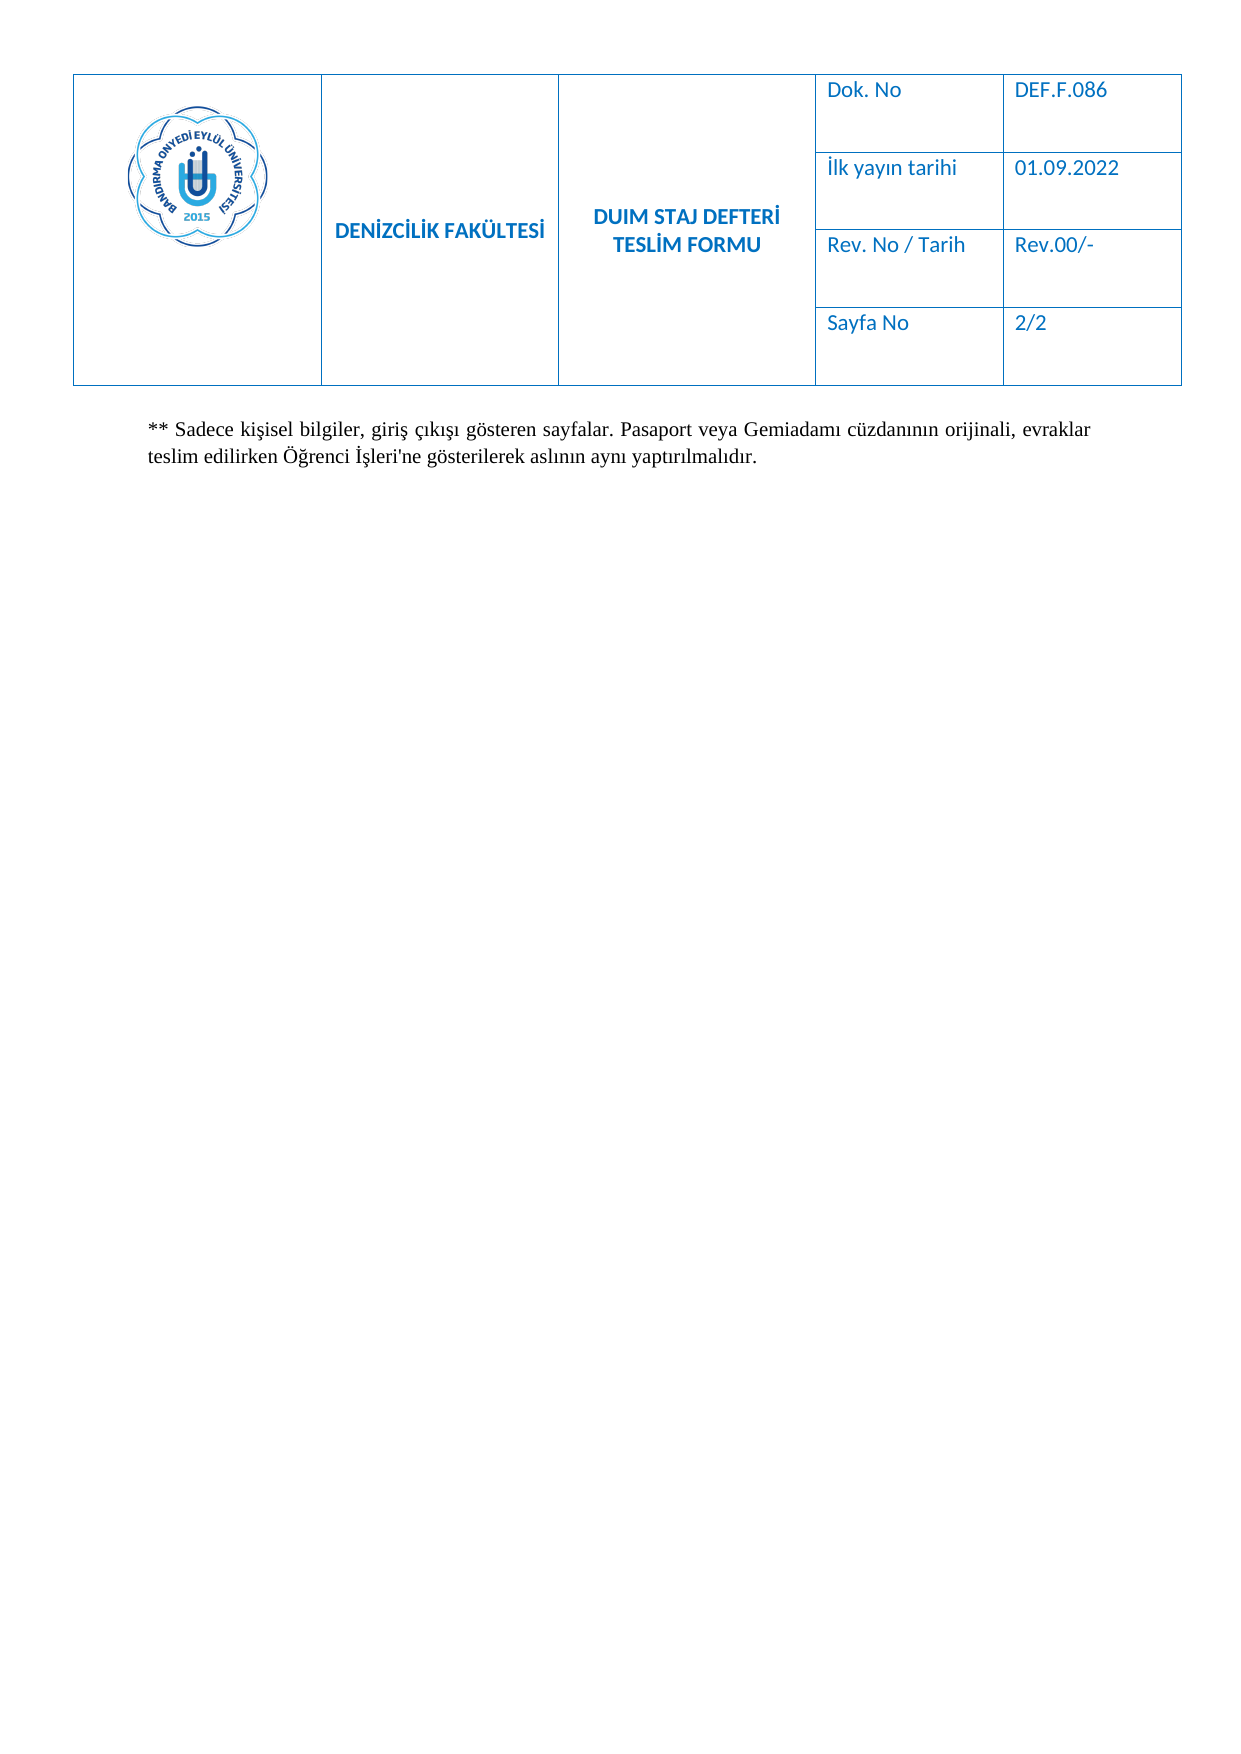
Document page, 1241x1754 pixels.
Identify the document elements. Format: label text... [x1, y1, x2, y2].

picture [127, 106, 268, 247]
text ** Sadece kişisel bilgiler, giriş çıkışı gösteren sayfalar. Pasaport veya Gemiadamı cüzdanının orijinali, evraklar teslim edilirken Öğrenci İşleri'ne gösterilerek aslının aynı yaptırılmalıdır. [148, 417, 1093, 468]
